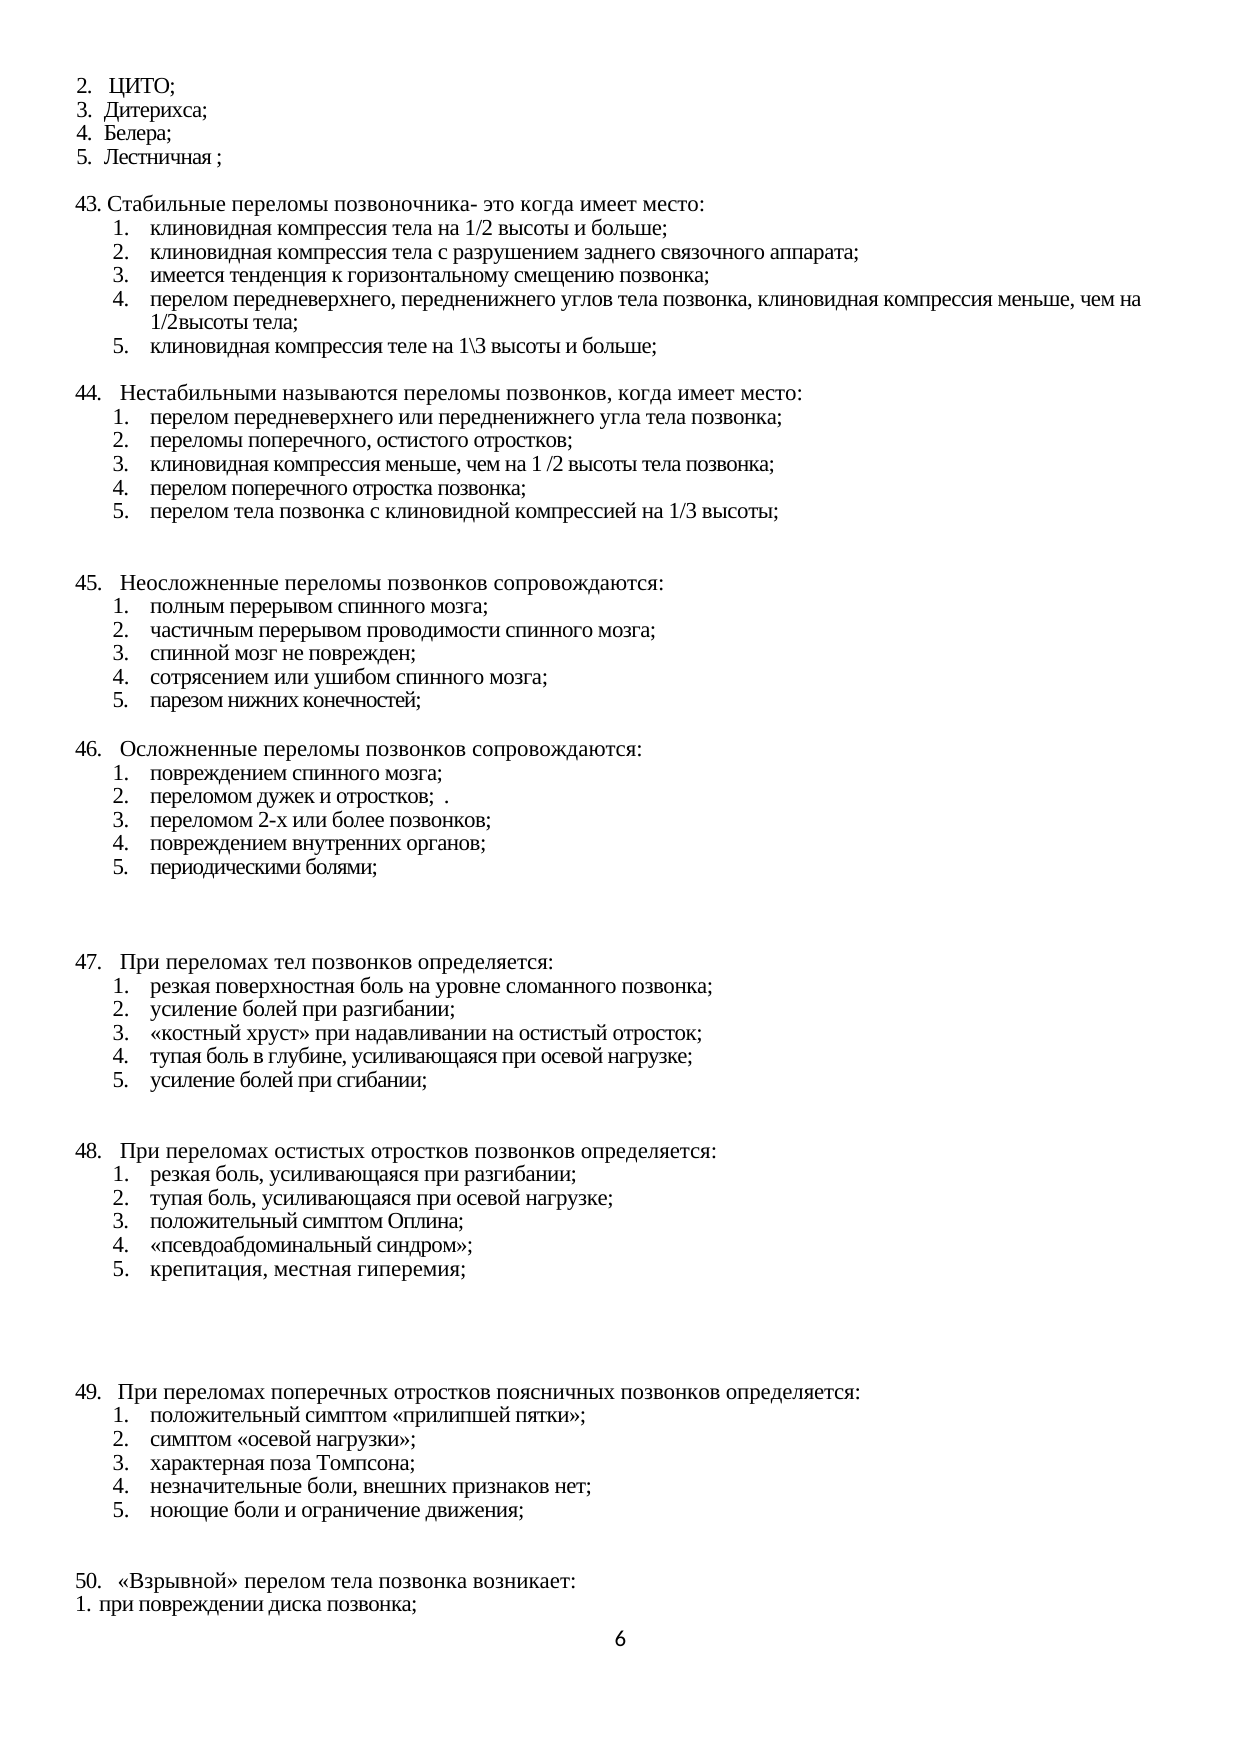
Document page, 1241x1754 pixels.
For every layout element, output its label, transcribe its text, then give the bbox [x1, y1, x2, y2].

text 48. При переломах остистых отростков позвонков определяется: [75, 1139, 1165, 1163]
list Дитерихса; [76, 98, 1165, 122]
list парезом нижних конечностей; [112, 689, 1165, 713]
list повреждением внутренних органов; [112, 832, 1165, 856]
list клиновидная компрессия тела с разрушением заднего связочного аппарата; [112, 240, 1165, 264]
list перелом поперечного отростка позвонка; [112, 476, 1165, 500]
list ЦИТО; [76, 75, 1165, 98]
list резкая поверхностная боль на уровне сломанного позвонка; [112, 974, 1165, 998]
list повреждением спинного мозга; [112, 761, 1165, 785]
list усиление болей при разгибании; [112, 998, 1165, 1021]
list Белера; [76, 122, 1165, 146]
list полным перерывом спинного мозга; [112, 595, 1165, 618]
list Лестничная ; [76, 146, 1165, 169]
list усиление болей при сгибании; [112, 1068, 1165, 1092]
list «костный хруст» при надавливании на остистый отросток; [112, 1021, 1165, 1045]
list положительный симптом Оплина; [112, 1210, 1165, 1234]
text 43. Стабильные переломы позвоночника- это когда имеет место: [75, 193, 1165, 216]
list спинной мозг не поврежден; [112, 642, 1165, 666]
list переломом дужек и отростков; . [112, 785, 1165, 808]
list клиновидная компрессия тела на 1/2 высоты и больше; [112, 216, 1165, 240]
list при повреждении диска позвонка; [75, 1593, 1165, 1616]
list клиновидная компрессия меньше, чем на 1 /2 высоты тела позвонка; [112, 453, 1165, 476]
text 46. Осложненные переломы позвонков сопровождаются: [75, 737, 1165, 761]
list частичным перерывом проводимости спинного мозга; [112, 618, 1165, 642]
list незначительные боли, внешних признаков нет; [112, 1475, 1165, 1499]
list тупая боль в глубине, усиливающаяся при осевой нагрузке; [112, 1045, 1165, 1068]
text 50. «Взрывной» перелом тела позвонка возникает: [75, 1569, 1165, 1593]
list «псевдоабдоминальный синдром»; [112, 1234, 1165, 1257]
list положительный симптом «прилипшей пятки»; [112, 1404, 1165, 1428]
list характерная поза Томпсона; [112, 1452, 1165, 1475]
list клиновидная компрессия теле на 1\3 высоты и больше; [112, 334, 1165, 358]
list резкая боль, усиливающаяся при разгибании; [112, 1163, 1165, 1187]
list крепитация, местная гиперемия; [112, 1257, 1165, 1281]
list перелом передневерхнего, передненижнего углов тела позвонка, клиновидная компрессия меньше, чем на 1/2высоты тела; [112, 287, 1165, 334]
list периодическими болями; [112, 856, 1165, 879]
text 49. При переломах поперечных отростков поясничных позвонков определяется: [75, 1381, 1165, 1404]
text 44. Нестабильными называются переломы позвонков, когда имеет место: [75, 382, 1165, 406]
list имеется тенденция к горизонтальному смещению позвонка; [112, 264, 1165, 287]
list сотрясением или ушибом спинного мозга; [112, 666, 1165, 689]
list тупая боль, усиливающаяся при осевой нагрузке; [112, 1187, 1165, 1210]
list переломом 2-х или более позвонков; [112, 808, 1165, 832]
text 45. Неосложненные переломы позвонков сопровождаются: [75, 571, 1165, 595]
list перелом передневерхнего или передненижнего угла тела позвонка; [112, 406, 1165, 429]
list симптом «осевой нагрузки»; [112, 1428, 1165, 1451]
list ноющие боли и ограничение движения; [112, 1499, 1165, 1522]
text 47. При переломах тел позвонков определяется: [75, 951, 1165, 974]
list переломы поперечного, остистого отростков; [112, 429, 1165, 453]
list перелом тела позвонка с клиновидной компрессией на 1/3 высоты; [112, 500, 1165, 523]
